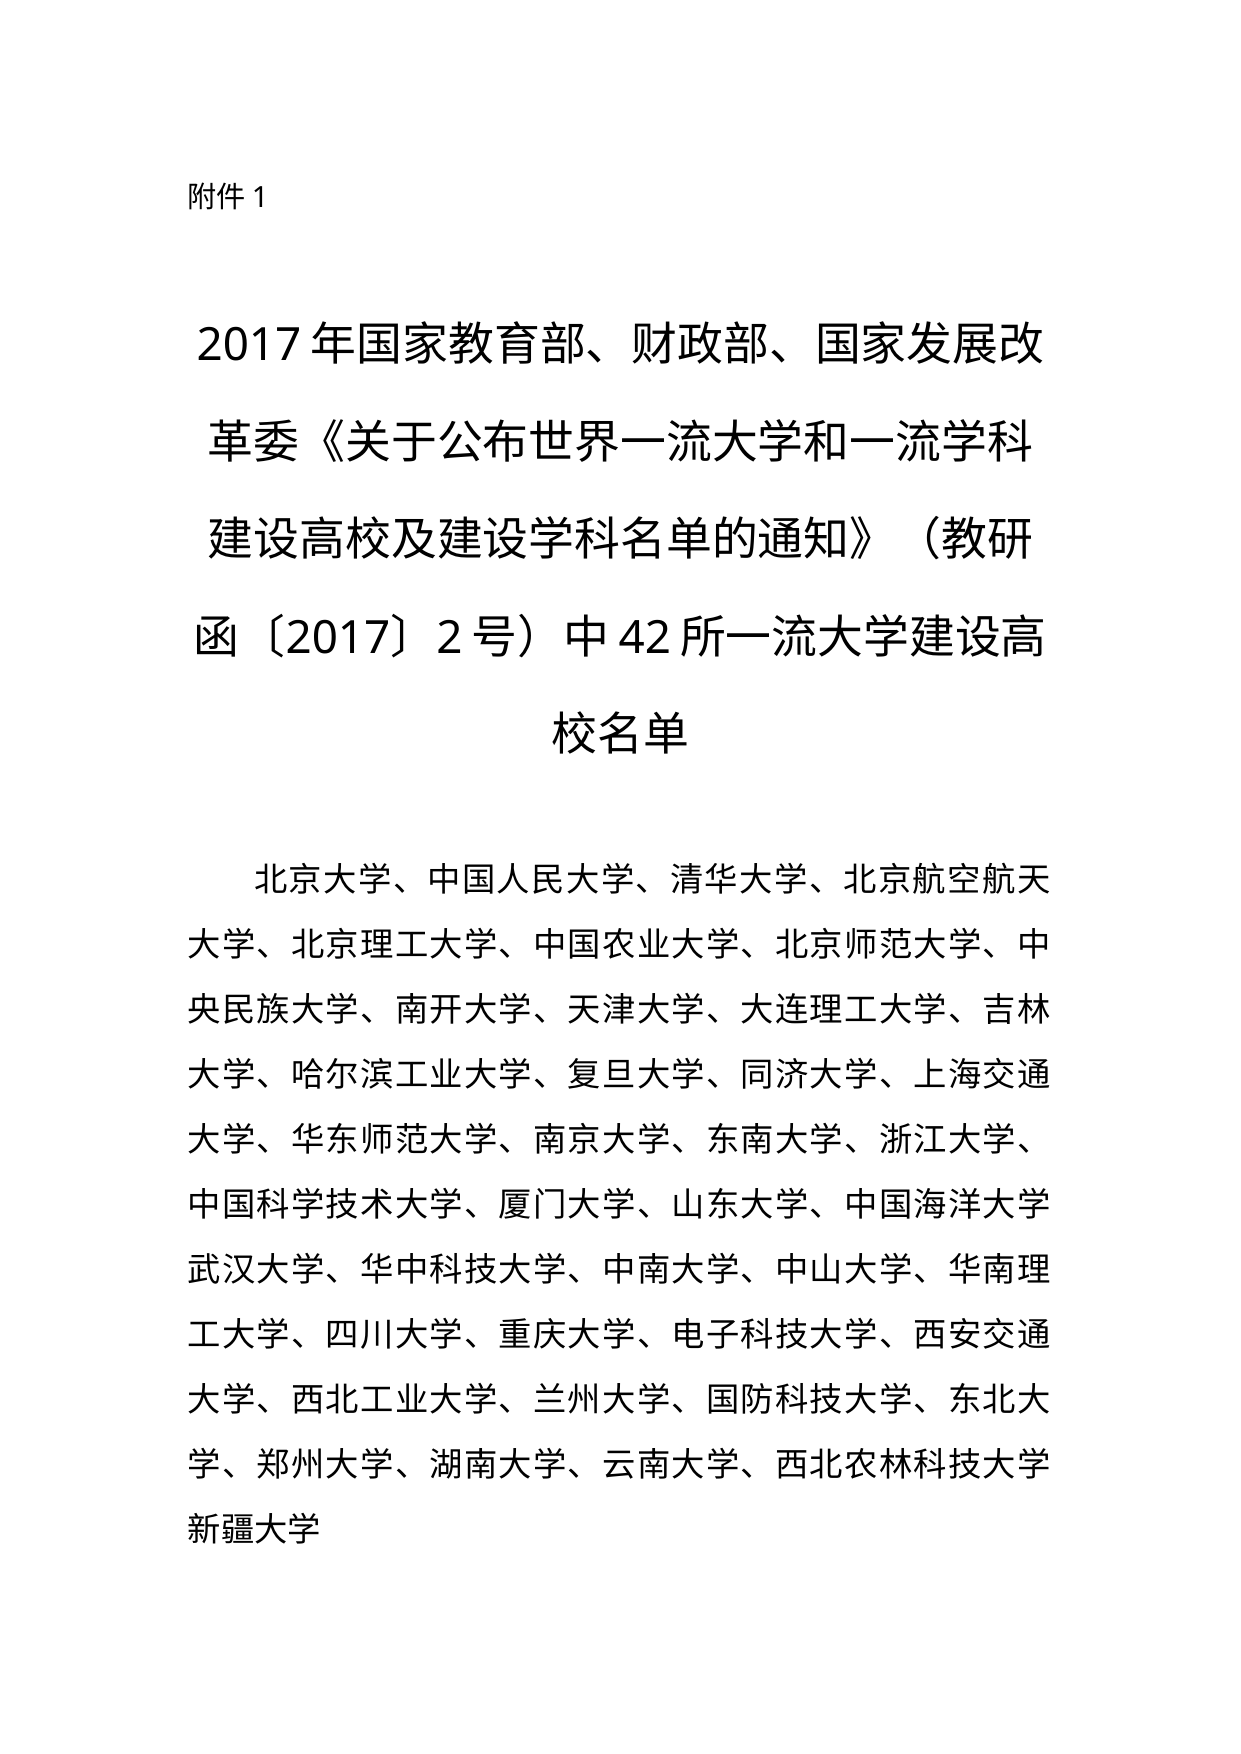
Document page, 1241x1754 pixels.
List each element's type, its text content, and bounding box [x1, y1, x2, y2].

text 附件1 [187, 162, 1053, 227]
text 2017年国家教育部、财政部、国家发展改革委《关于公布世界一流大学和一流学科建设高校及建设学科名单的通知》（教研函〔2017〕2号）中42所一流大学建设高校名单 [187, 292, 1053, 779]
text 北京大学、中国人民大学、清华大学、北京航空航天大学、北京理工大学、中国农业大学、北京师范大学、中央民族大学、南开大学、天津大学、大连理工大学、吉林大学、哈尔滨工业大学、复旦大学、同济大学、上海交通大学、华东师范大学、南京大学、东南大学、浙江大学、中国科学技术大学、厦门大学、山东大学、中国海洋大学、武汉大学、华中科技大学、中南大学、中山大学、华南理工大学、四川大学、重庆大学、电子科技大学、西安交通大学、西北工业大学、兰州大学、国防科技大学、东北大学、郑州大学、湖南大学、云南大学、西北农林科技大学、新疆大学 [187, 844, 1053, 1559]
